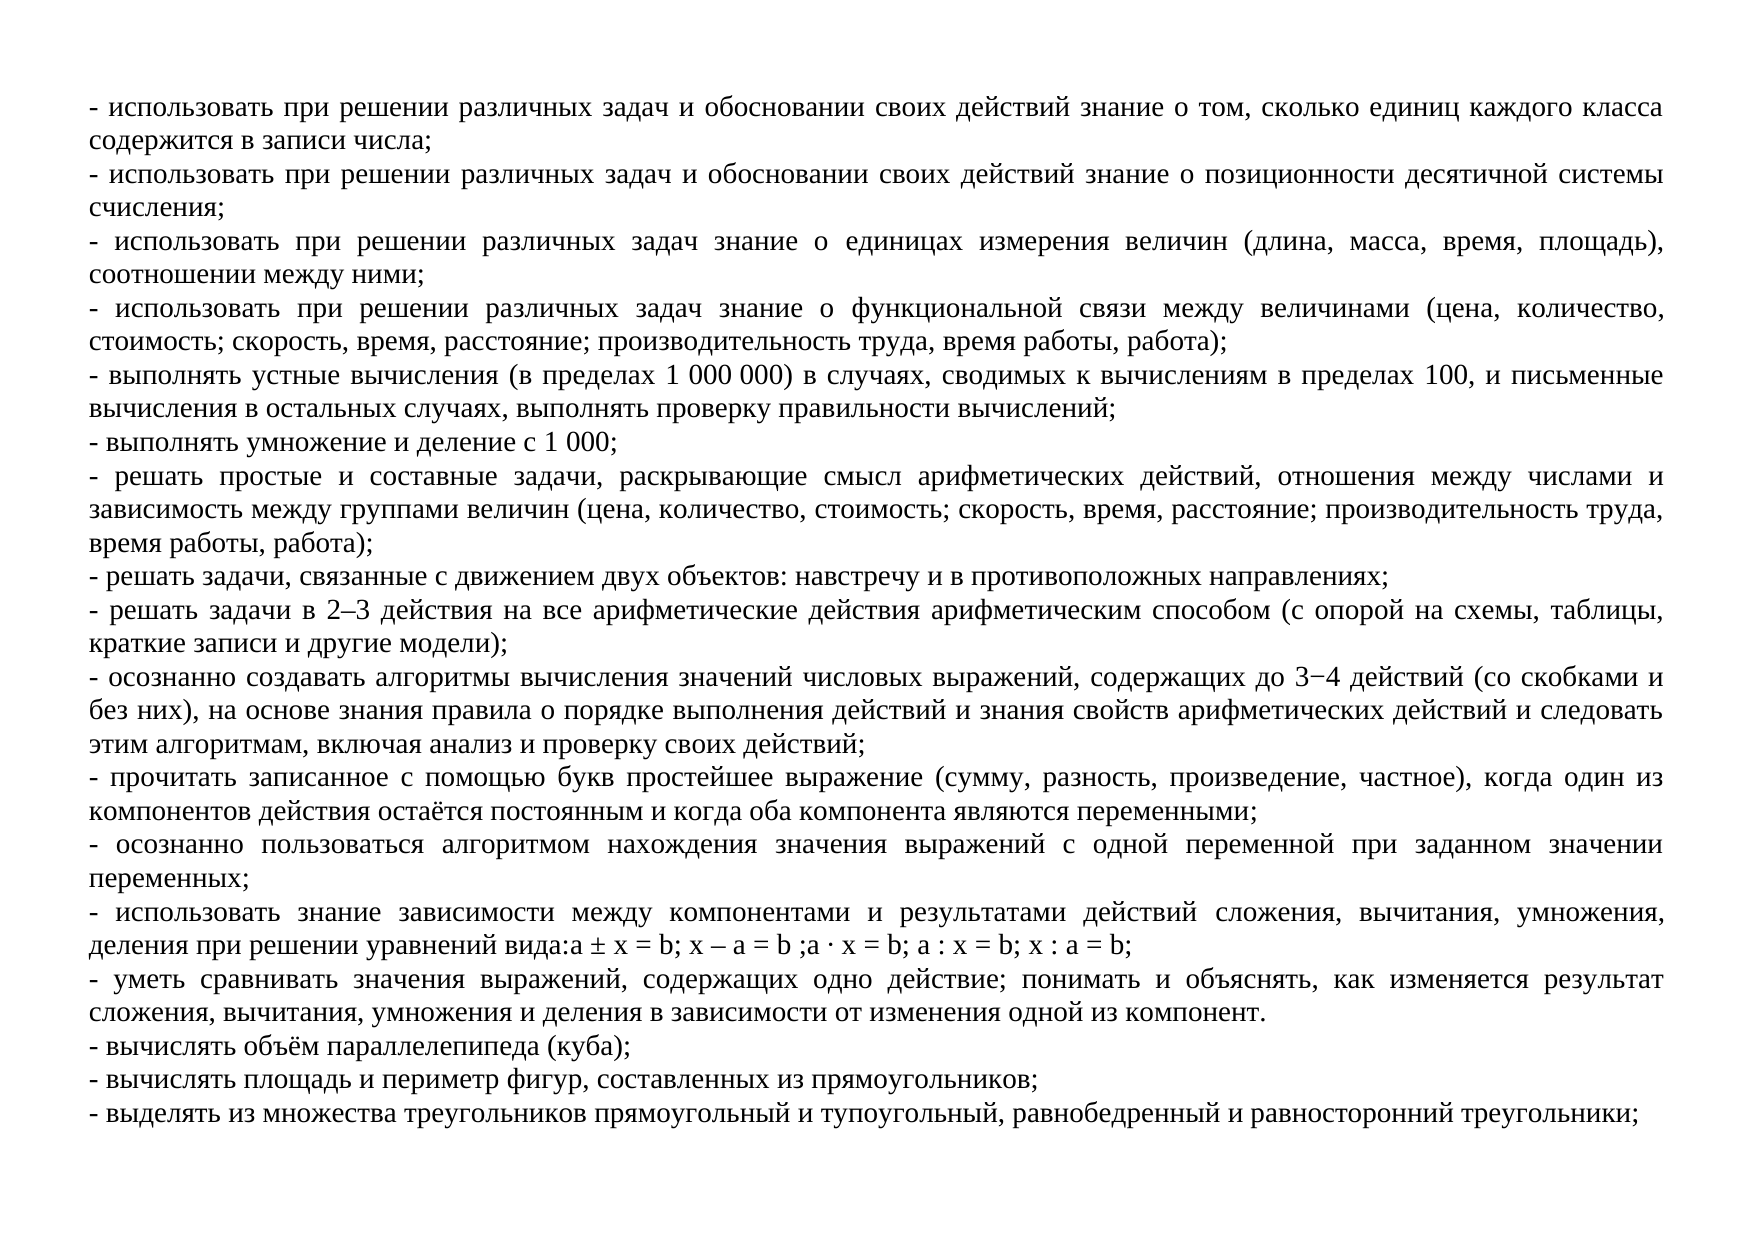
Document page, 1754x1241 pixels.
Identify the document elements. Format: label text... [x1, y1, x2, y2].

text - использовать при решении различных задач знание о единицах измерения величин (длина, масса, время, площадь), соотношении между ними; [89, 223, 1665, 290]
text - осознанно пользоваться алгоритмом нахождения значения выражений с одной переменной при заданном значении переменных; [89, 827, 1665, 894]
text - использовать знание зависимости между компонентами и результатами действий сложения, вычитания, умножения, деления при решении уравнений вида:a ± x = b; x – a = b ;a ∙ x = b; a : x = b; x : a = b; [89, 894, 1665, 961]
text - выполнять умножение и деление с 1 000; [89, 424, 1665, 458]
text - использовать при решении различных задач и обосновании своих действий знание о позиционности десятичной системы счисления; [89, 156, 1665, 223]
text - вычислять объём параллелепипеда (куба); [89, 1028, 1665, 1061]
text - осознанно создавать алгоритмы вычисления значений числовых выражений, содержащих до 3−4 действий (со скобками и без них), на основе знания правила о порядке выполнения действий и знания свойств арифметических действий и следовать этим алгоритмам, включая анализ и проверку своих действий; [89, 659, 1665, 759]
text - вычислять площадь и периметр фигур, составленных из прямоугольников; [89, 1061, 1665, 1095]
text - выполнять устные вычисления (в пределах 1 000 000) в случаях, сводимых к вычислениям в пределах 100, и письменные вычисления в остальных случаях, выполнять проверку правильности вычислений; [89, 357, 1665, 424]
text - уметь сравнивать значения выражений, содержащих одно действие; понимать и объяснять, как изменяется результат сложения, вычитания, умножения и деления в зависимости от изменения одной из компонент. [89, 961, 1665, 1028]
text - решать задачи в 2–3 действия на все арифметические действия арифметическим способом (с опорой на схемы, таблицы, краткие записи и другие модели); [89, 592, 1665, 659]
text - использовать при решении различных задач и обосновании своих действий знание о том, сколько единиц каждого класса содержится в записи числа; [89, 89, 1665, 156]
text - решать задачи, связанные с движением двух объектов: навстречу и в противоположных направлениях; [89, 558, 1665, 592]
text - использовать при решении различных задач знание о функциональной связи между величинами (цена, количество, стоимость; скорость, время, расстояние; производительность труда, время работы, работа); [89, 290, 1665, 357]
text - прочитать записанное с помощью букв простейшее выражение (сумму, разность, произведение, частное), когда один из компонентов действия остаётся постоянным и когда оба компонента являются переменными; [89, 759, 1665, 827]
text - решать простые и составные задачи, раскрывающие смысл арифметических действий, отношения между числами и зависимость между группами величин (цена, количество, стоимость; скорость, время, расстояние; производительность труда, время работы, работа); [89, 458, 1665, 558]
text - выделять из множества треугольников прямоугольный и тупоугольный, равнобедренный и равносторонний треугольники; [89, 1095, 1665, 1128]
